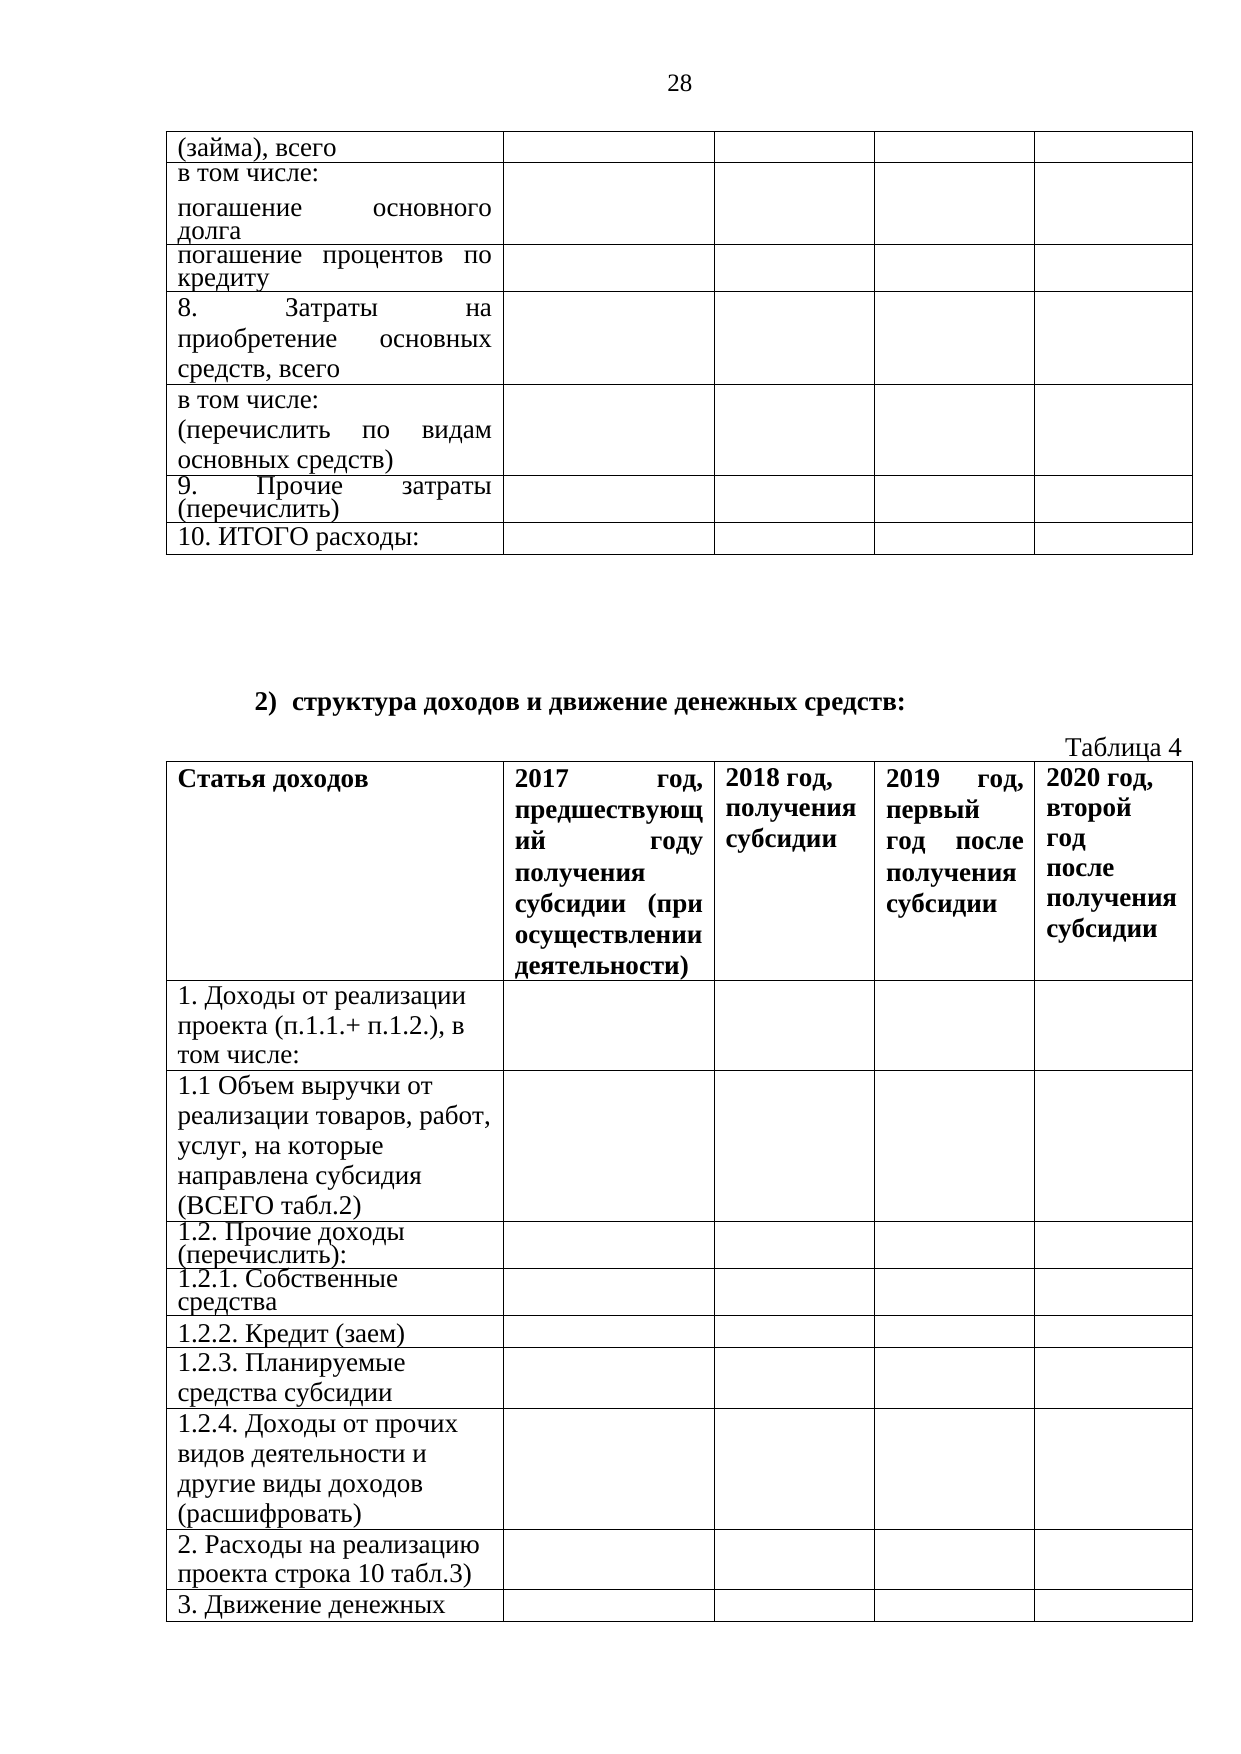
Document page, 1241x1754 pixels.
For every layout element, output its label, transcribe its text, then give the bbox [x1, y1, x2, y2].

table_cell [504, 1590, 714, 1621]
table_cell [504, 1530, 714, 1589]
table_cell 1.1 Объем выручки от реализации товаров, работ, услуг, на которые направлена субсидия (ВСЕГО табл.2) [167, 1071, 503, 1221]
table_cell 1. Доходы от реализации проекта (п.1.1.+ п.1.2.), в том числе: [167, 981, 503, 1070]
table_cell [1035, 523, 1192, 554]
table_cell 1.2.1. Собственные средства [167, 1269, 503, 1314]
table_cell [167, 1590, 503, 1621]
table_cell [504, 476, 714, 522]
table_cell [715, 1269, 874, 1314]
table_cell [715, 292, 874, 384]
table_cell [715, 1409, 874, 1529]
table_cell [1035, 476, 1192, 522]
table_cell [875, 1590, 1034, 1621]
table_cell [504, 1316, 714, 1347]
table_cell [715, 1530, 874, 1589]
table_cell [715, 981, 874, 1070]
table_cell [1035, 981, 1192, 1070]
table_cell [875, 245, 1034, 291]
table_cell 1.2. Прочие доходы (перечислить): [167, 1222, 503, 1268]
table_cell [504, 132, 714, 162]
table_cell [1035, 385, 1192, 475]
table_cell [504, 163, 714, 244]
table_cell [875, 523, 1034, 554]
table_cell [715, 476, 874, 522]
text Таблица 4 [254, 738, 1182, 761]
table_cell [1035, 292, 1192, 384]
table_cell [1035, 1316, 1192, 1347]
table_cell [167, 132, 503, 162]
table_cell [875, 1071, 1034, 1221]
table_header 2019 год, первый год после получения субсидии [875, 762, 1034, 980]
table_cell [504, 292, 714, 384]
table_cell [1035, 1348, 1192, 1408]
table_cell [875, 132, 1034, 162]
table_header 2018 год, получения субсидии [715, 762, 874, 980]
table_cell [1035, 1071, 1192, 1221]
table_cell [715, 132, 874, 162]
table_cell [715, 163, 874, 244]
table_cell в том числе: (перечислить по видам основных средств) [167, 385, 503, 475]
table_cell [1035, 1269, 1192, 1314]
table_cell [504, 1409, 714, 1529]
table_cell [715, 385, 874, 475]
table_cell 8. Затраты на приобретение основных средств, всего [167, 292, 503, 384]
table_cell [875, 476, 1034, 522]
table_cell [715, 245, 874, 291]
table_cell [715, 1071, 874, 1221]
table_cell [715, 523, 874, 554]
table_cell [1035, 1530, 1192, 1589]
table_header 2020 год, второй год после получения субсидии [1035, 762, 1192, 980]
table_cell 2. Расходы на реализацию проекта строка 10 табл.3) [167, 1530, 503, 1589]
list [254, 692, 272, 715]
table_cell [875, 292, 1034, 384]
table_cell [875, 1530, 1034, 1589]
table_header 2017 год, предшествующ ий году получения субсидии (при осуществлении деятельности) [504, 762, 714, 980]
table_cell [504, 523, 714, 554]
table_cell 1.2.2. Кредит (заем) [167, 1316, 503, 1347]
table_cell [1035, 132, 1192, 162]
table_cell [1035, 245, 1192, 291]
table_cell [504, 1222, 714, 1268]
table_header Статья доходов [167, 762, 503, 980]
table_cell [875, 385, 1034, 475]
table_cell [504, 1348, 714, 1408]
table_cell [1035, 1409, 1192, 1529]
table_cell [1035, 1222, 1192, 1268]
table_cell [875, 981, 1034, 1070]
table_cell 10. ИТОГО расходы: [167, 523, 503, 554]
table_cell [504, 385, 714, 475]
table_cell [504, 1269, 714, 1314]
table_cell [875, 1316, 1034, 1347]
table_cell [1035, 163, 1192, 244]
table_cell [715, 1316, 874, 1347]
table_cell в том числе: погашение основного долга [167, 163, 503, 244]
table_cell [875, 163, 1034, 244]
table_cell [875, 1222, 1034, 1268]
table_cell [875, 1348, 1034, 1408]
table_cell [504, 981, 714, 1070]
list структура доходов и движение денежных средств: [271, 692, 1182, 715]
table_cell [504, 1071, 714, 1221]
table_cell [715, 1590, 874, 1621]
table_cell погашение процентов по кредиту [167, 245, 503, 291]
table_cell [875, 1269, 1034, 1314]
table_cell [1035, 1590, 1192, 1621]
table_cell 9. Прочие затраты (перечислить) [167, 476, 503, 522]
table_cell [504, 245, 714, 291]
table_cell 1.2.4. Доходы от прочих видов деятельности и другие виды доходов (расшифровать) [167, 1409, 503, 1529]
table_cell [715, 1348, 874, 1408]
table_cell 1.2.3. Планируемые средства субсидии [167, 1348, 503, 1408]
table_cell [715, 1222, 874, 1268]
table_cell [875, 1409, 1034, 1529]
